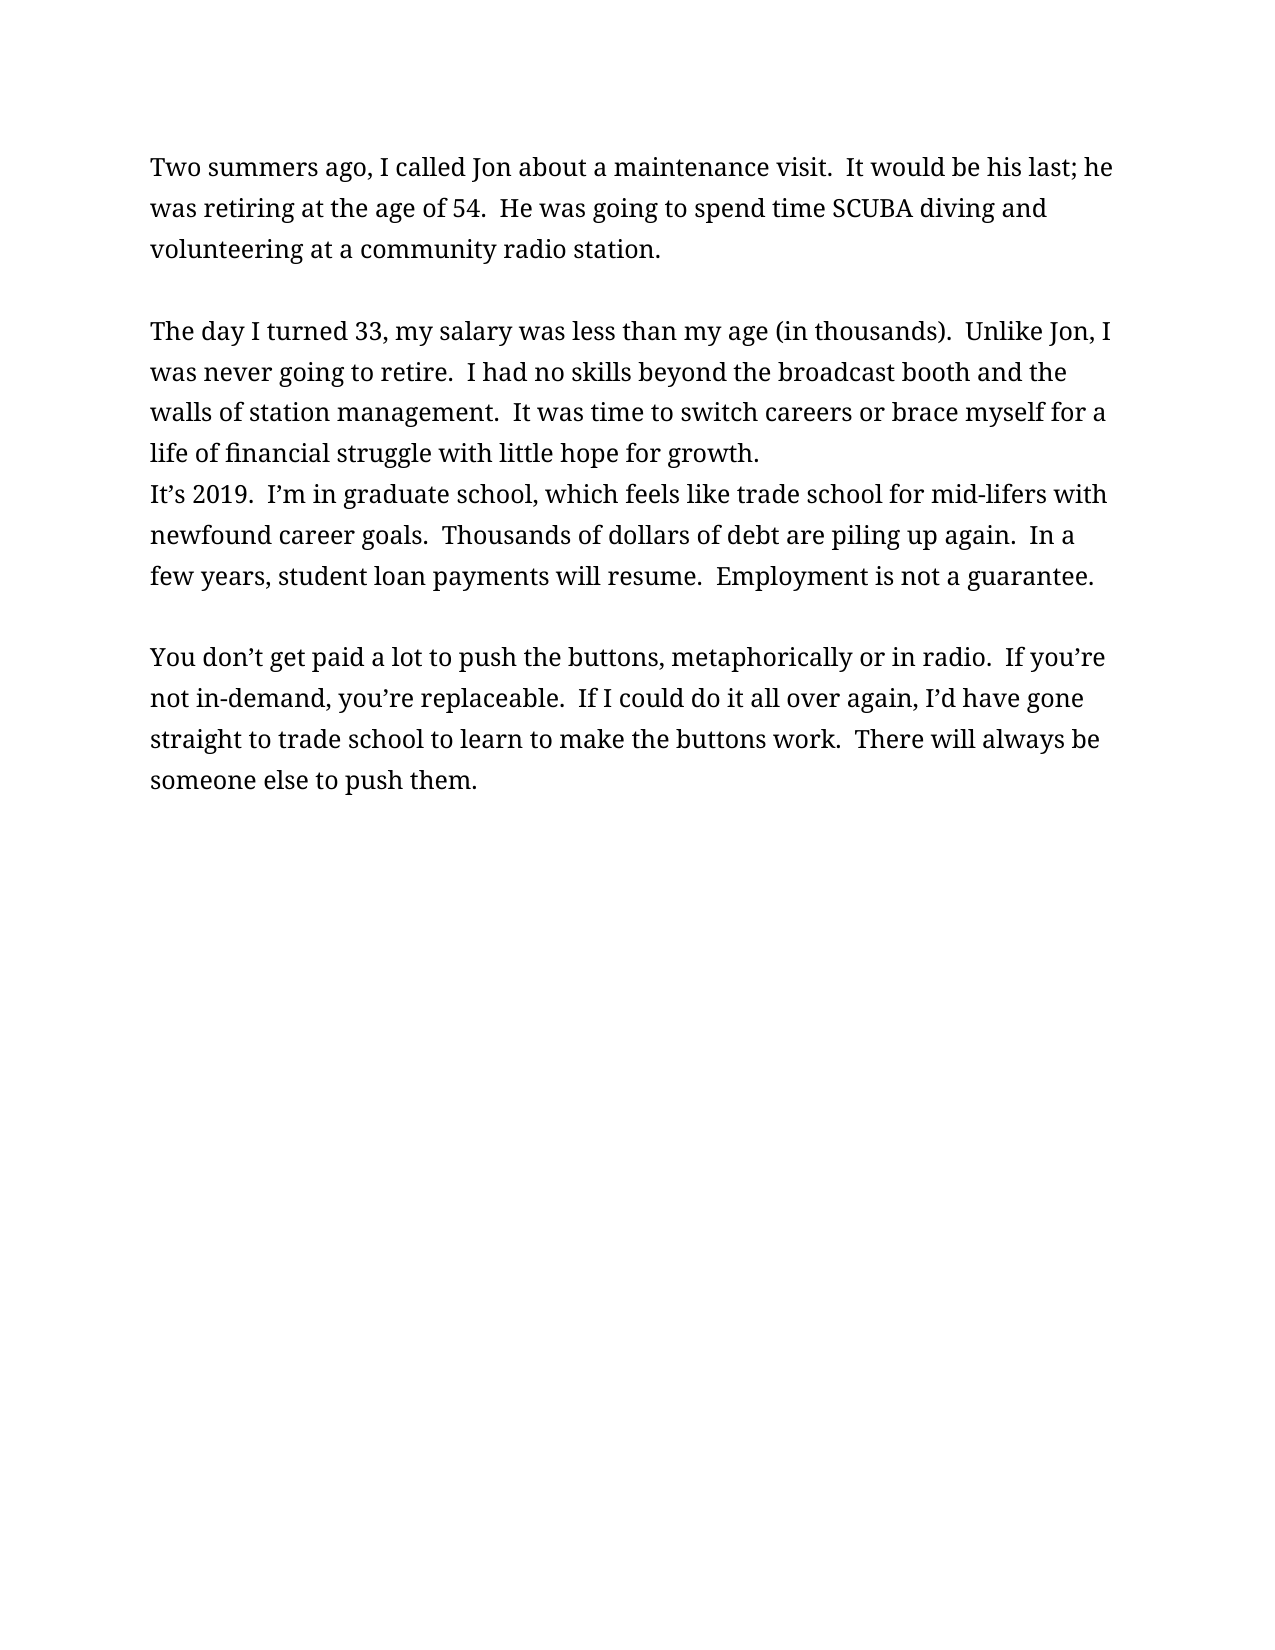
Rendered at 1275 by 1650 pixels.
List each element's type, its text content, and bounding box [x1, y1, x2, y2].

text You don’t get paid a lot to push the buttons, metaphorically or in radio. If you’re not in-demand, you’re replaceable. If I could do it all over again, I’d have gone straight to trade school to learn to make the buttons work. There will always be someone else to push them. [150, 640, 1125, 797]
text It’s 2019. I’m in graduate school, which feels like trade school for mid-lifers with newfound career goals. Thousands of dollars of debt are piling up again. In a few years, student loan payments will resume. Employment is not a guarantee. [150, 477, 1125, 592]
text Two summers ago, I called Jon about a maintenance visit. It would be his last; he was retiring at the age of 54. He was going to spend time SCUBA diving and volunteering at a community radio station. [150, 150, 1125, 266]
text The day I turned 33, my salary was less than my age (in thousands). Unlike Jon, I was never going to retire. I had no skills beyond the broadcast booth and the walls of station management. It was time to switch careers or brace myself for a life of financial struggle with little hope for growth. [150, 313, 1125, 470]
